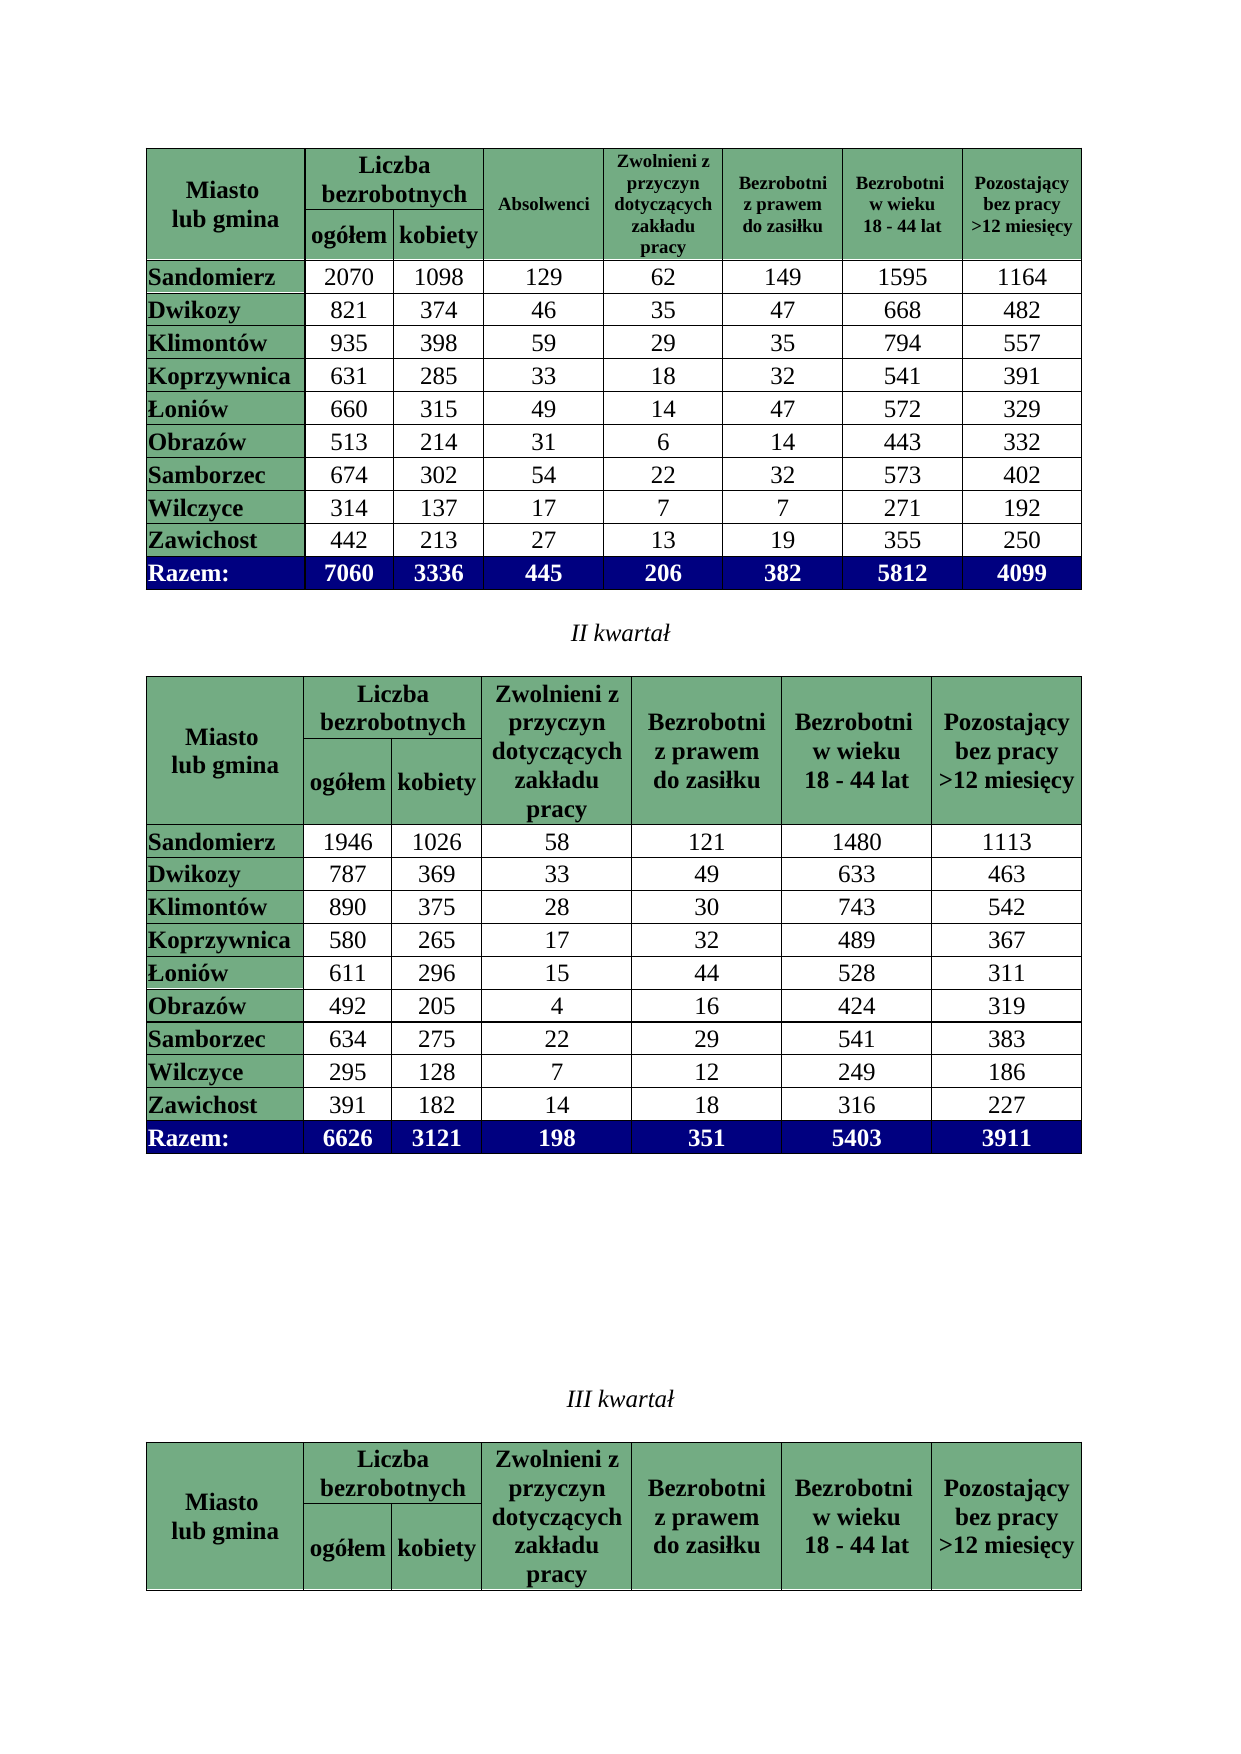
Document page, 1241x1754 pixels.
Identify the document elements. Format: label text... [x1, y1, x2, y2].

table_header Bezrobotni w wieku 18 - 44 lat [782, 1443, 931, 1589]
table_cell 1595 [843, 261, 962, 292]
table_cell 6 [604, 425, 722, 457]
table_cell 611 [304, 957, 391, 988]
table_cell 1946 [304, 825, 391, 857]
table_cell 33 [484, 359, 603, 391]
text II kwartał [148, 618, 1093, 647]
table_header Bezrobotni z prawem do zasiłku [723, 149, 842, 259]
table_cell Sandomierz [147, 261, 304, 292]
table_header Bezrobotni w wieku 18 - 44 lat [782, 677, 931, 824]
table_cell Łoniów [147, 392, 304, 424]
table_cell 227 [932, 1088, 1081, 1120]
table_cell Zawichost [147, 524, 304, 556]
table_cell 12 [632, 1055, 781, 1087]
table_header Liczba bezrobotnych [304, 677, 481, 738]
table_cell 14 [723, 425, 842, 457]
table_cell 482 [963, 294, 1081, 325]
table_cell Dwikozy [147, 858, 303, 890]
table_cell 206 [604, 557, 722, 589]
table_cell 463 [932, 858, 1081, 890]
table_cell 2070 [306, 261, 393, 292]
table_cell Sandomierz [147, 825, 303, 857]
table_cell 398 [394, 326, 483, 358]
table_header Zwolnieni z przyczyn dotyczących zakładu pracy [482, 1443, 631, 1589]
table_cell 424 [782, 990, 931, 1021]
table_cell 22 [482, 1023, 631, 1054]
table_cell 29 [632, 1023, 781, 1054]
table_cell 47 [723, 294, 842, 325]
table_cell 27 [484, 524, 603, 556]
table_cell 633 [782, 858, 931, 890]
table_header Zwolnieni z przyczyn dotyczących zakładu pracy [482, 677, 631, 824]
table_cell 49 [484, 392, 603, 424]
table_cell 375 [392, 891, 481, 923]
table_cell Dwikozy [147, 294, 304, 325]
table_cell 319 [932, 990, 1081, 1021]
table_cell 17 [484, 491, 603, 523]
table_cell 7 [723, 491, 842, 523]
table_cell 492 [304, 990, 391, 1021]
table_cell 329 [963, 392, 1081, 424]
table_header Bezrobotni z prawem do zasiłku [632, 1443, 781, 1589]
table_header Miasto lub gmina [147, 677, 303, 824]
table_cell 62 [604, 261, 722, 292]
table_cell 557 [963, 326, 1081, 358]
table_cell Zawichost [147, 1088, 303, 1120]
table_cell 14 [604, 392, 722, 424]
table_cell 489 [782, 924, 931, 956]
table_cell 442 [306, 524, 393, 556]
table_header Zwolnieni z przyczyn dotyczących zakładu pracy [604, 149, 722, 259]
table_cell 634 [304, 1023, 391, 1054]
table_cell 249 [782, 1055, 931, 1087]
table_cell Obrazów [147, 425, 304, 457]
table_cell 17 [482, 924, 631, 956]
table_cell 32 [723, 359, 842, 391]
table_cell 355 [843, 524, 962, 556]
text III kwartał [148, 1384, 1093, 1413]
table_cell ogółem [306, 210, 393, 259]
table_cell 3121 [392, 1121, 481, 1153]
table_cell 580 [304, 924, 391, 956]
table_cell 6626 [304, 1121, 391, 1153]
table_cell 794 [843, 326, 962, 358]
table_cell 890 [304, 891, 391, 923]
table_cell 541 [843, 359, 962, 391]
table_cell 315 [394, 392, 483, 424]
table_cell 265 [392, 924, 481, 956]
table_cell 33 [482, 858, 631, 890]
table_cell 14 [482, 1088, 631, 1120]
table_cell 369 [392, 858, 481, 890]
table_cell 3911 [932, 1121, 1081, 1153]
table_cell 668 [843, 294, 962, 325]
table_cell 129 [484, 261, 603, 292]
table_cell 443 [843, 425, 962, 457]
table_header Pozostający bez pracy >12 miesięcy [963, 149, 1081, 259]
table_cell 5403 [782, 1121, 931, 1153]
table_cell Koprzywnica [147, 924, 303, 956]
table_cell 32 [632, 924, 781, 956]
table_cell 15 [482, 957, 631, 988]
table_cell 787 [304, 858, 391, 890]
table_cell 391 [963, 359, 1081, 391]
table_cell 54 [484, 458, 603, 490]
table_header Bezrobotni z prawem do zasiłku [632, 677, 781, 824]
table_cell 205 [392, 990, 481, 1021]
table_cell 513 [306, 425, 393, 457]
table_cell 383 [932, 1023, 1081, 1054]
table_cell 528 [782, 957, 931, 988]
table_cell 182 [392, 1088, 481, 1120]
table_cell 302 [394, 458, 483, 490]
table_cell 275 [392, 1023, 481, 1054]
table_cell ogółem [304, 739, 391, 824]
table_cell 192 [963, 491, 1081, 523]
table_cell Klimontów [147, 891, 303, 923]
table_cell 49 [632, 858, 781, 890]
table_header Absolwenci [484, 149, 603, 259]
table_cell 18 [632, 1088, 781, 1120]
table_cell 935 [306, 326, 393, 358]
table_cell 28 [482, 891, 631, 923]
table_cell 22 [604, 458, 722, 490]
table_cell 660 [306, 392, 393, 424]
table_cell 35 [723, 326, 842, 358]
table_cell 214 [394, 425, 483, 457]
table_cell 445 [484, 557, 603, 589]
table_cell 7060 [306, 557, 393, 589]
table_cell 121 [632, 825, 781, 857]
table_cell 32 [723, 458, 842, 490]
table_cell 314 [306, 491, 393, 523]
table_cell 46 [484, 294, 603, 325]
table_cell Klimontów [147, 326, 304, 358]
table_cell 19 [723, 524, 842, 556]
table_cell 149 [723, 261, 842, 292]
table_cell 18 [604, 359, 722, 391]
table_cell 743 [782, 891, 931, 923]
table_cell 4 [482, 990, 631, 1021]
table_cell 3336 [394, 557, 483, 589]
table_cell 295 [304, 1055, 391, 1087]
table_cell 1026 [392, 825, 481, 857]
table_cell Wilczyce [147, 491, 304, 523]
table_cell 35 [604, 294, 722, 325]
table_cell 674 [306, 458, 393, 490]
table_cell 1164 [963, 261, 1081, 292]
table_cell 186 [932, 1055, 1081, 1087]
table_header Pozostający bez pracy >12 miesięcy [932, 1443, 1081, 1589]
table_cell 198 [482, 1121, 631, 1153]
table_cell 285 [394, 359, 483, 391]
table_cell 541 [782, 1023, 931, 1054]
table_cell Samborzec [147, 458, 304, 490]
table_cell 1098 [394, 261, 483, 292]
table_cell 47 [723, 392, 842, 424]
table_cell Wilczyce [147, 1055, 303, 1087]
table_cell 1113 [932, 825, 1081, 857]
table_cell 5812 [843, 557, 962, 589]
table_cell 572 [843, 392, 962, 424]
table_cell 296 [392, 957, 481, 988]
table_cell 367 [932, 924, 1081, 956]
table_header Liczba bezrobotnych [304, 1443, 481, 1503]
table_header Bezrobotni w wieku 18 - 44 lat [843, 149, 962, 259]
table_cell kobiety [392, 739, 481, 824]
table_cell 30 [632, 891, 781, 923]
table_cell 402 [963, 458, 1081, 490]
table_cell Koprzywnica [147, 359, 304, 391]
table_cell 271 [843, 491, 962, 523]
table_cell Obrazów [147, 990, 303, 1021]
table_header Liczba bezrobotnych [306, 149, 483, 209]
table_header Miasto lub gmina [147, 149, 304, 259]
table_cell 631 [306, 359, 393, 391]
table_cell 128 [392, 1055, 481, 1087]
table_cell 44 [632, 957, 781, 988]
table_cell 16 [632, 990, 781, 1021]
table_header Pozostający bez pracy >12 miesięcy [932, 677, 1081, 824]
table_cell 4099 [963, 557, 1081, 589]
table_cell kobiety [392, 1504, 481, 1589]
table_cell Razem: [147, 1121, 303, 1153]
table_cell 59 [484, 326, 603, 358]
table_cell 1480 [782, 825, 931, 857]
table_cell 821 [306, 294, 393, 325]
table_cell 391 [304, 1088, 391, 1120]
table_cell 7 [604, 491, 722, 523]
table_cell 382 [723, 557, 842, 589]
table_cell 58 [482, 825, 631, 857]
table_cell 351 [632, 1121, 781, 1153]
table_cell 316 [782, 1088, 931, 1120]
table_cell Razem: [147, 557, 304, 589]
table_cell 137 [394, 491, 483, 523]
table_cell ogółem [304, 1504, 391, 1589]
table_cell 573 [843, 458, 962, 490]
table_header Miasto lub gmina [147, 1443, 303, 1589]
table_cell 7 [482, 1055, 631, 1087]
table_cell 31 [484, 425, 603, 457]
table_cell Łoniów [147, 957, 303, 988]
table_cell 13 [604, 524, 722, 556]
table_cell 311 [932, 957, 1081, 988]
table_cell 29 [604, 326, 722, 358]
table_cell kobiety [394, 210, 483, 259]
table_cell 332 [963, 425, 1081, 457]
table_cell 542 [932, 891, 1081, 923]
table_cell 213 [394, 524, 483, 556]
table_cell Samborzec [147, 1023, 303, 1054]
table_cell 250 [963, 524, 1081, 556]
table_cell 374 [394, 294, 483, 325]
